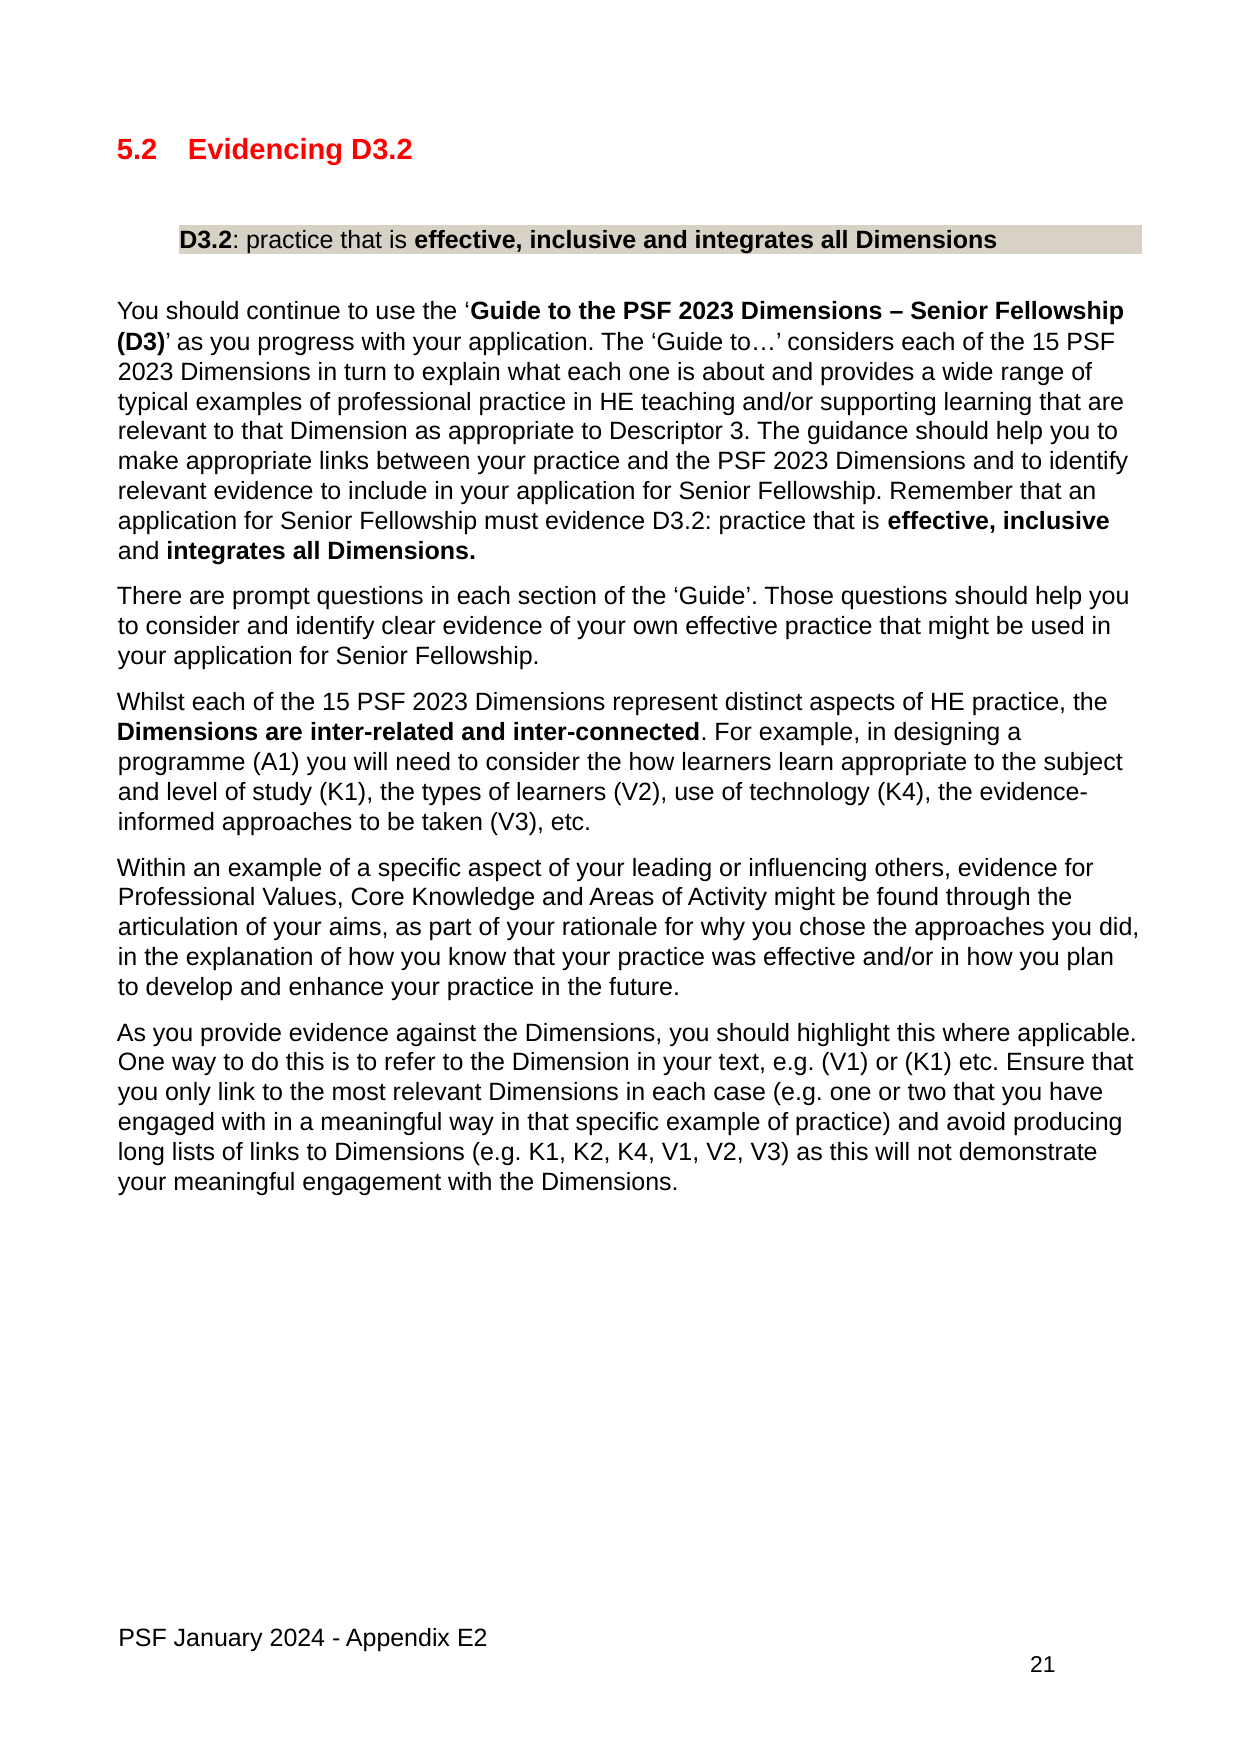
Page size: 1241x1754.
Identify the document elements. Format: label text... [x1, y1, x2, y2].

text D3.2: practice that is effective, inclusive and integrates all Dimensions [179, 225, 1142, 254]
text As you provide evidence against the Dimensions, you should highlight this where applicable. One way to do this is to refer to the Dimension in your text, e.g. (V1) or (K1) etc. Ensure that you only link to the most relevant Dimensions in each case (e.g. one or two that you have engaged with in a meaningful way in that specific example of practice) and avoid producing long lists of links to Dimensions (e.g. K1, K2, K4, V1, V2, V3) as this will not demonstrate your meaningful engagement with the Dimensions. [117, 1017, 1141, 1196]
subtitle You should continue to use the ‘Guide to the PSF 2023 Dimensions – Senior Fellowship [117, 296, 1142, 324]
text Whilst each of the 15 PSF 2023 Dimensions represent distinct aspects of HE practice, the [117, 687, 1141, 715]
subtitle 5.2 Evidencing D3.2 [117, 132, 1142, 166]
text There are prompt questions in each section of the ‘Guide’. Those questions should help you to consider and identify clear evidence of your own effective practice that might be used in your application for Senior Fellowship. [117, 581, 1141, 670]
text Dimensions are inter-related and inter-connected. For example, in designing a programme (A1) you will need to consider the how learners learn appropriate to the subject and level of study (K1), the types of learners (V2), use of technology (K4), the evidence-informed approaches to be taken (V3), etc. [117, 717, 1141, 836]
text (D3)’ as you progress with your application. The ‘Guide to…’ considers each of the 15 PSF 2023 Dimensions in turn to explain what each one is about and provides a wide range of typical examples of professional practice in HE teaching and/or supporting learning that are relevant to that Dimension as appropriate to Descriptor 3. The guidance should help you to make appropriate links between your practice and the PSF 2023 Dimensions and to identify relevant evidence to include in your application for Senior Fellowship. Remember that an application for Senior Fellowship must evidence D3.2: practice that is effective, inclusive and integrates all Dimensions. [117, 327, 1141, 565]
text Within an example of a specific aspect of your leading or influencing others, evidence for Professional Values, Core Knowledge and Areas of Activity might be found through the articulation of your aims, as part of your rationale for why you chose the approaches you did, in the explanation of how you know that your practice was effective and/or in how you plan to develop and enhance your practice in the future. [117, 852, 1141, 1001]
